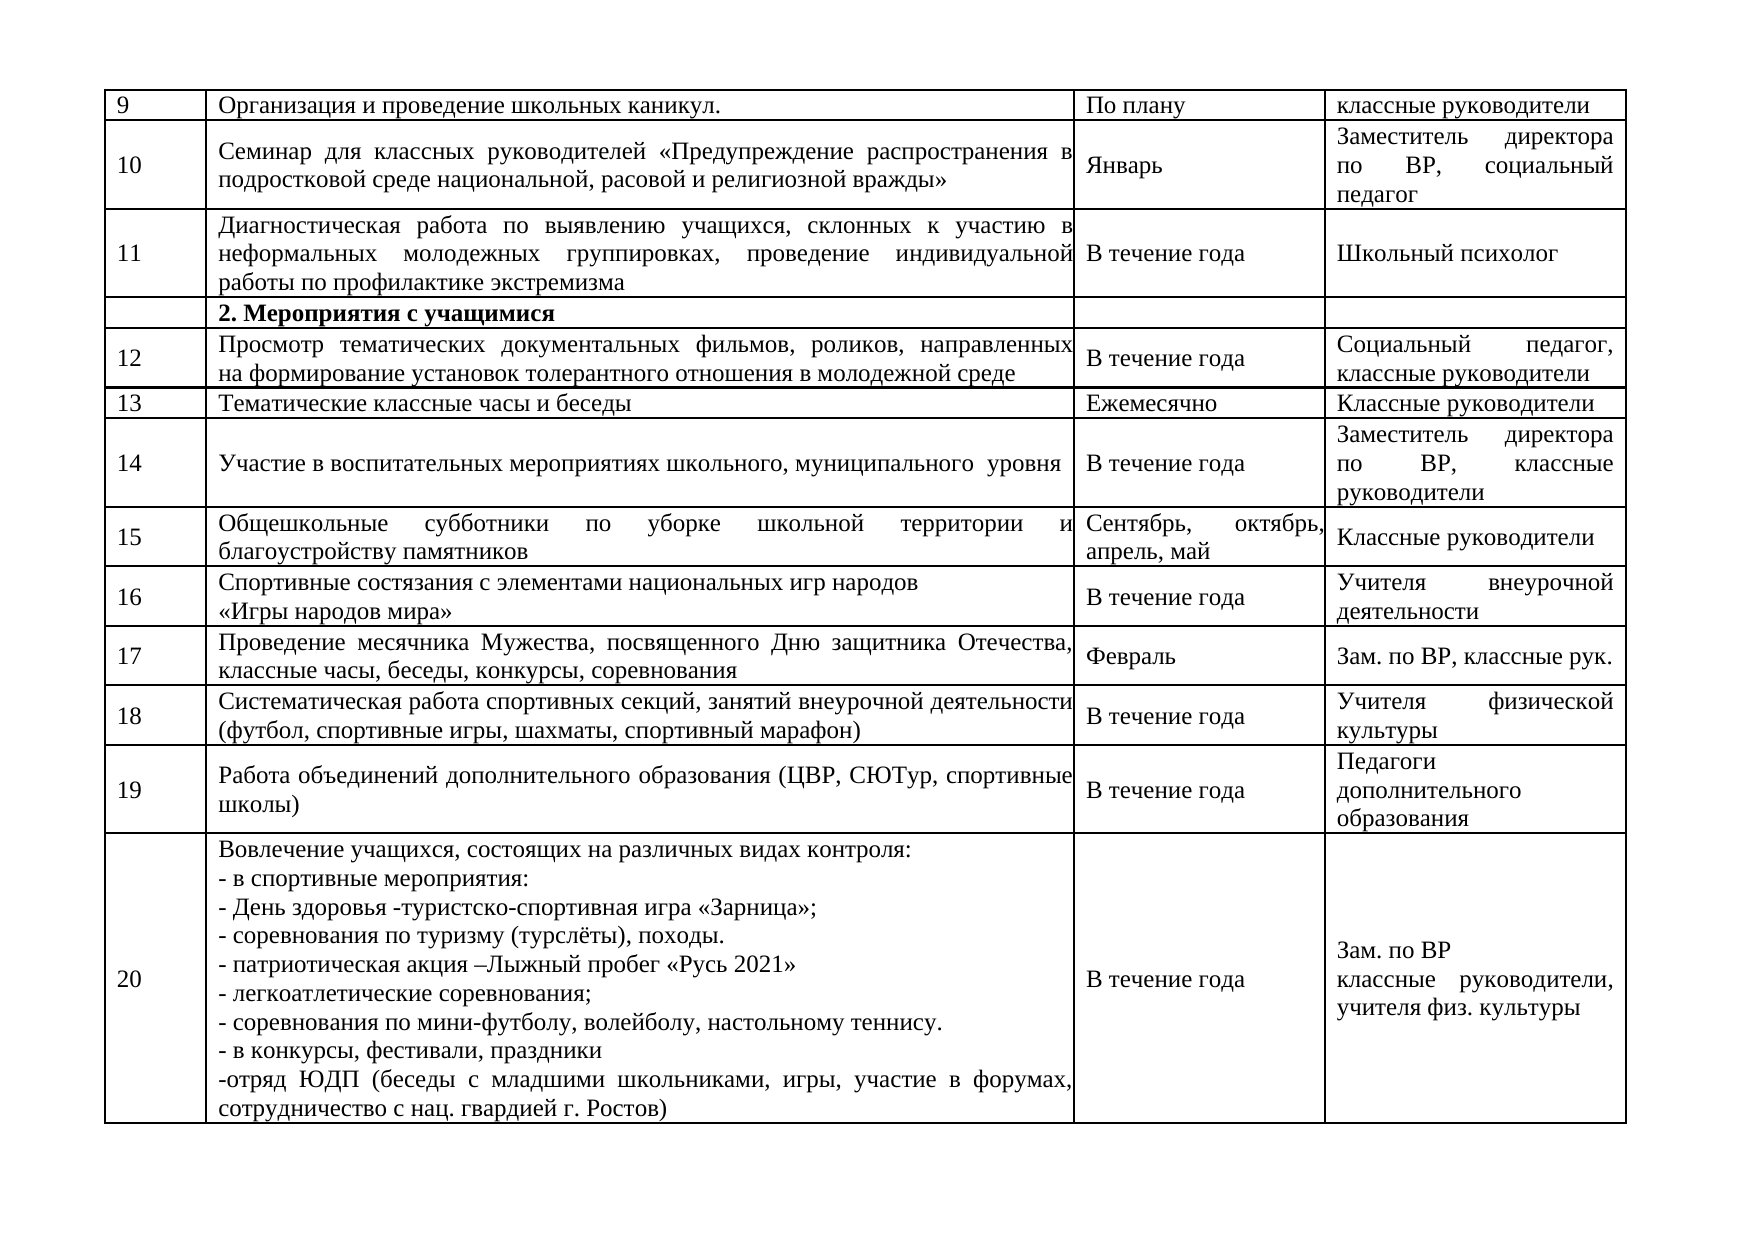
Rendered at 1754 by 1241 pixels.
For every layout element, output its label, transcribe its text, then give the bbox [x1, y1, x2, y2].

table_cell 17 [106, 627, 205, 684]
table_cell Вовлечение учащихся, состоящих на различных видах контроля: - в спортивные мероприятия: - День здоровья -туристско-спортивная игра «Зарница»; - соревнования по туризму (турслёты), походы. - патриотическая акция –Лыжный пробег «Русь 2021» - легкоатлетические соревнования; - соревнования по мини-футболу, волейболу, настольному теннису. - в конкурсы, фестивали, праздники -отряд ЮДП (беседы с младшими школьниками, игры, участие в форумах, сотрудничество с нац. гвардией г. Ростов) [207, 834, 1073, 1122]
table_cell Тематические классные часы и беседы [207, 389, 1073, 417]
table_cell Диагностическая работа по выявлению учащихся, склонных к участию в неформальных молодежных группировках, проведение индивидуальной работы по профилактике экстремизма [207, 210, 1073, 296]
table_cell Учителя физической культуры [1326, 686, 1625, 744]
table_cell 12 [106, 329, 205, 386]
table_cell [1075, 298, 1324, 327]
table_cell Просмотр тематических документальных фильмов, роликов, направленных на формирование установок толерантного отношения в молодежной среде [207, 329, 1073, 386]
table_cell Организация и проведение школьных каникул. [207, 91, 1073, 119]
table_cell Проведение месячника Мужества, посвященного Дню защитника Отечества, классные часы, беседы, конкурсы, соревнования [207, 627, 1073, 684]
table_cell Социальный педагог, классные руководители [1326, 329, 1625, 386]
table_cell Заместитель директора по ВР, социальный педагог [1326, 121, 1625, 208]
table_cell 11 [106, 210, 205, 296]
table_cell В течение года [1075, 419, 1324, 506]
table_cell Систематическая работа спортивных секций, занятий внеурочной деятельности (футбол, спортивные игры, шахматы, спортивный марафон) [207, 686, 1073, 744]
table_cell 20 [106, 834, 205, 1122]
table_cell 14 [106, 419, 205, 506]
table_cell [106, 298, 205, 327]
table_cell Заместитель директора по ВР, классные руководители [1326, 419, 1625, 506]
table_cell Участие в воспитательных мероприятиях школьного, муниципального уровня [207, 419, 1073, 506]
table_cell В течение года [1075, 834, 1324, 1122]
table_cell Январь [1075, 121, 1324, 208]
table_cell Учителя внеурочной деятельности [1326, 567, 1625, 625]
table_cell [1326, 91, 1625, 119]
table_cell Педагоги дополнительного образования [1326, 746, 1625, 832]
table_cell В течение года [1075, 210, 1324, 296]
table_cell 10 [106, 121, 205, 208]
table_cell Классные руководители [1326, 508, 1625, 565]
table_cell В течение года [1075, 567, 1324, 625]
table_cell 18 [106, 686, 205, 744]
table_cell 9 [106, 91, 205, 119]
table_cell В течение года [1075, 686, 1324, 744]
table_cell В течение года [1075, 329, 1324, 386]
table_cell 19 [106, 746, 205, 832]
table_cell [1326, 298, 1625, 327]
table_cell Школьный психолог [1326, 210, 1625, 296]
table_cell В течение года [1075, 746, 1324, 832]
table_cell Ежемесячно [1075, 389, 1324, 417]
table_cell Семинар для классных руководителей «Предупреждение распространения в подростковой среде национальной, расовой и религиозной вражды» [207, 121, 1073, 208]
table_cell Общешкольные субботники по уборке школьной территории и благоустройству памятников [207, 508, 1073, 565]
table_cell 16 [106, 567, 205, 625]
table_cell Февраль [1075, 627, 1324, 684]
table_cell 2. Мероприятия с учащимися [207, 298, 1073, 327]
table_cell Зам. по ВР, классные рук. [1326, 627, 1625, 684]
table_cell По плану [1075, 91, 1324, 119]
table_cell Зам. по ВР классные руководители, учителя физ. культуры [1326, 834, 1625, 1122]
table_cell 13 [106, 389, 205, 417]
table_cell Спортивные состязания с элементами национальных игр народов «Игры народов мира» [207, 567, 1073, 625]
table_cell Классные руководители [1326, 389, 1625, 417]
table_cell Работа объединений дополнительного образования (ЦВР, СЮТур, спортивные школы) [207, 746, 1073, 832]
table_cell Сентябрь, октябрь, апрель, май [1075, 508, 1324, 565]
table_cell 15 [106, 508, 205, 565]
